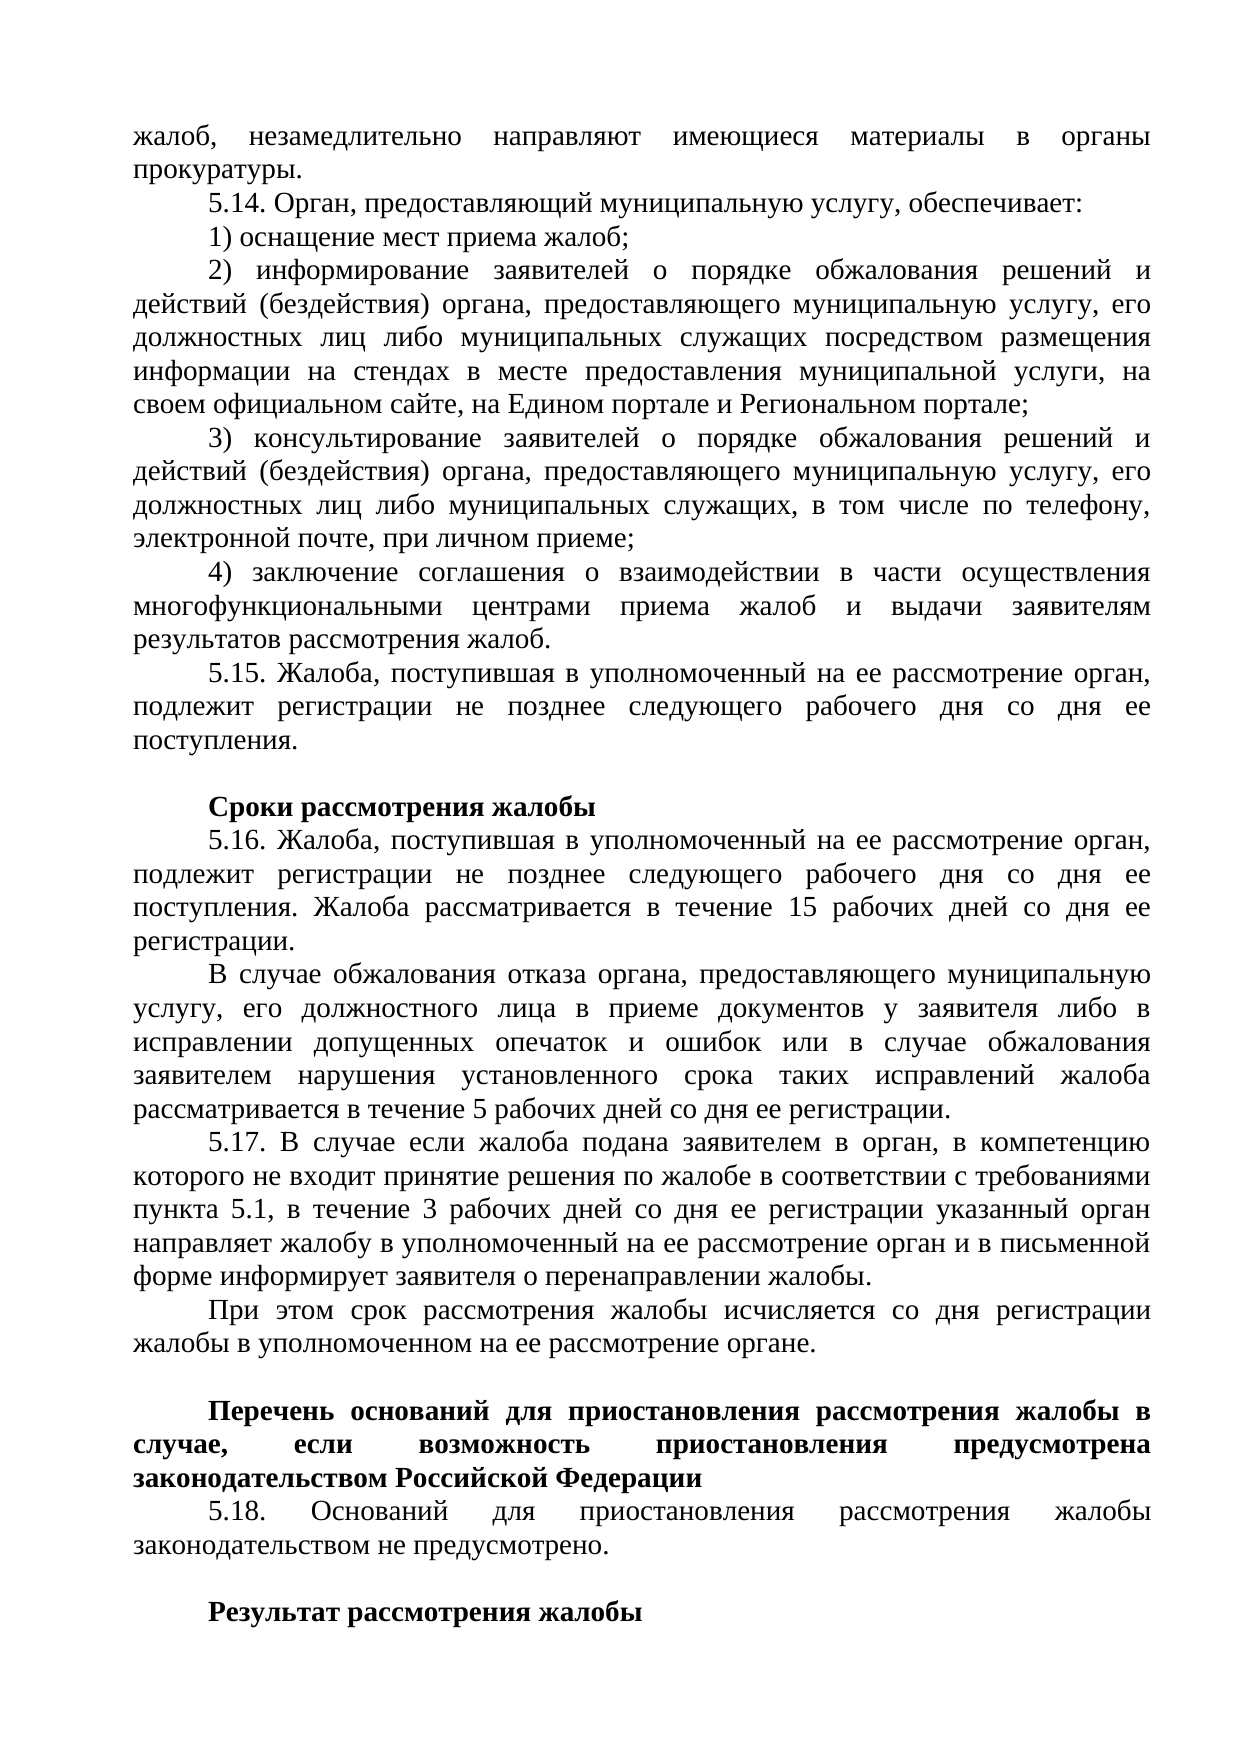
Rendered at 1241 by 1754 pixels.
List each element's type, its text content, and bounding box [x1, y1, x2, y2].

text Результат рассмотрения жалобы [133, 1594, 1152, 1627]
text В случае обжалования отказа органа, предоставляющего муниципальную услугу, его должностного лица в приеме документов у заявителя либо в исправлении допущенных опечаток и ошибок или в случае обжалования заявителем нарушения установленного срока таких исправлений жалоба рассматривается в течение 5 рабочих дней со дня ее регистрации. [133, 957, 1152, 1124]
text 3) консультирование заявителей о порядке обжалования решений и действий (бездействия) органа, предоставляющего муниципальную услугу, его должностных лиц либо муниципальных служащих, в том числе по телефону, электронной почте, при личном приеме; [133, 420, 1152, 554]
text 5.17. В случае если жалоба подана заявителем в орган, в компетенцию которого не входит принятие решения по жалобе в соответствии с требованиями пункта 5.1, в течение 3 рабочих дней со дня ее регистрации указанный орган направляет жалобу в уполномоченный на ее рассмотрение орган и в письменной форме информирует заявителя о перенаправлении жалобы. [133, 1124, 1152, 1292]
text 5.18. Оснований для приостановления рассмотрения жалобы законодательством не предусмотрено. [133, 1493, 1152, 1560]
text 2) информирование заявителей о порядке обжалования решений и действий (бездействия) органа, предоставляющего муниципальную услугу, его должностных лиц либо муниципальных служащих посредством размещения информации на стендах в месте предоставления муниципальной услуги, на своем официальном сайте, на Едином портале и Региональном портале; [133, 252, 1152, 420]
text 5.16. Жалоба, поступившая в уполномоченный на ее рассмотрение орган, подлежит регистрации не позднее следующего рабочего дня со дня ее поступления. Жалоба рассматривается в течение 15 рабочих дней со дня ее регистрации. [133, 822, 1152, 957]
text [133, 118, 1152, 185]
text 1) оснащение мест приема жалоб; [133, 219, 1152, 252]
text 5.15. Жалоба, поступившая в уполномоченный на ее рассмотрение орган, подлежит регистрации не позднее следующего рабочего дня со дня ее поступления. [133, 655, 1152, 755]
text 5.14. Орган, предоставляющий муниципальную услугу, обеспечивает: [133, 185, 1152, 219]
text 4) заключение соглашения о взаимодействии в части осуществления многофункциональными центрами приема жалоб и выдачи заявителям результатов рассмотрения жалоб. [133, 554, 1152, 655]
text Перечень оснований для приостановления рассмотрения жалобы в случае, если возможность приостановления предусмотрена законодательством Российской Федерации [133, 1393, 1152, 1493]
text При этом срок рассмотрения жалобы исчисляется со дня регистрации жалобы в уполномоченном на ее рассмотрение органе. [133, 1292, 1152, 1359]
text Сроки рассмотрения жалобы [133, 789, 1152, 822]
